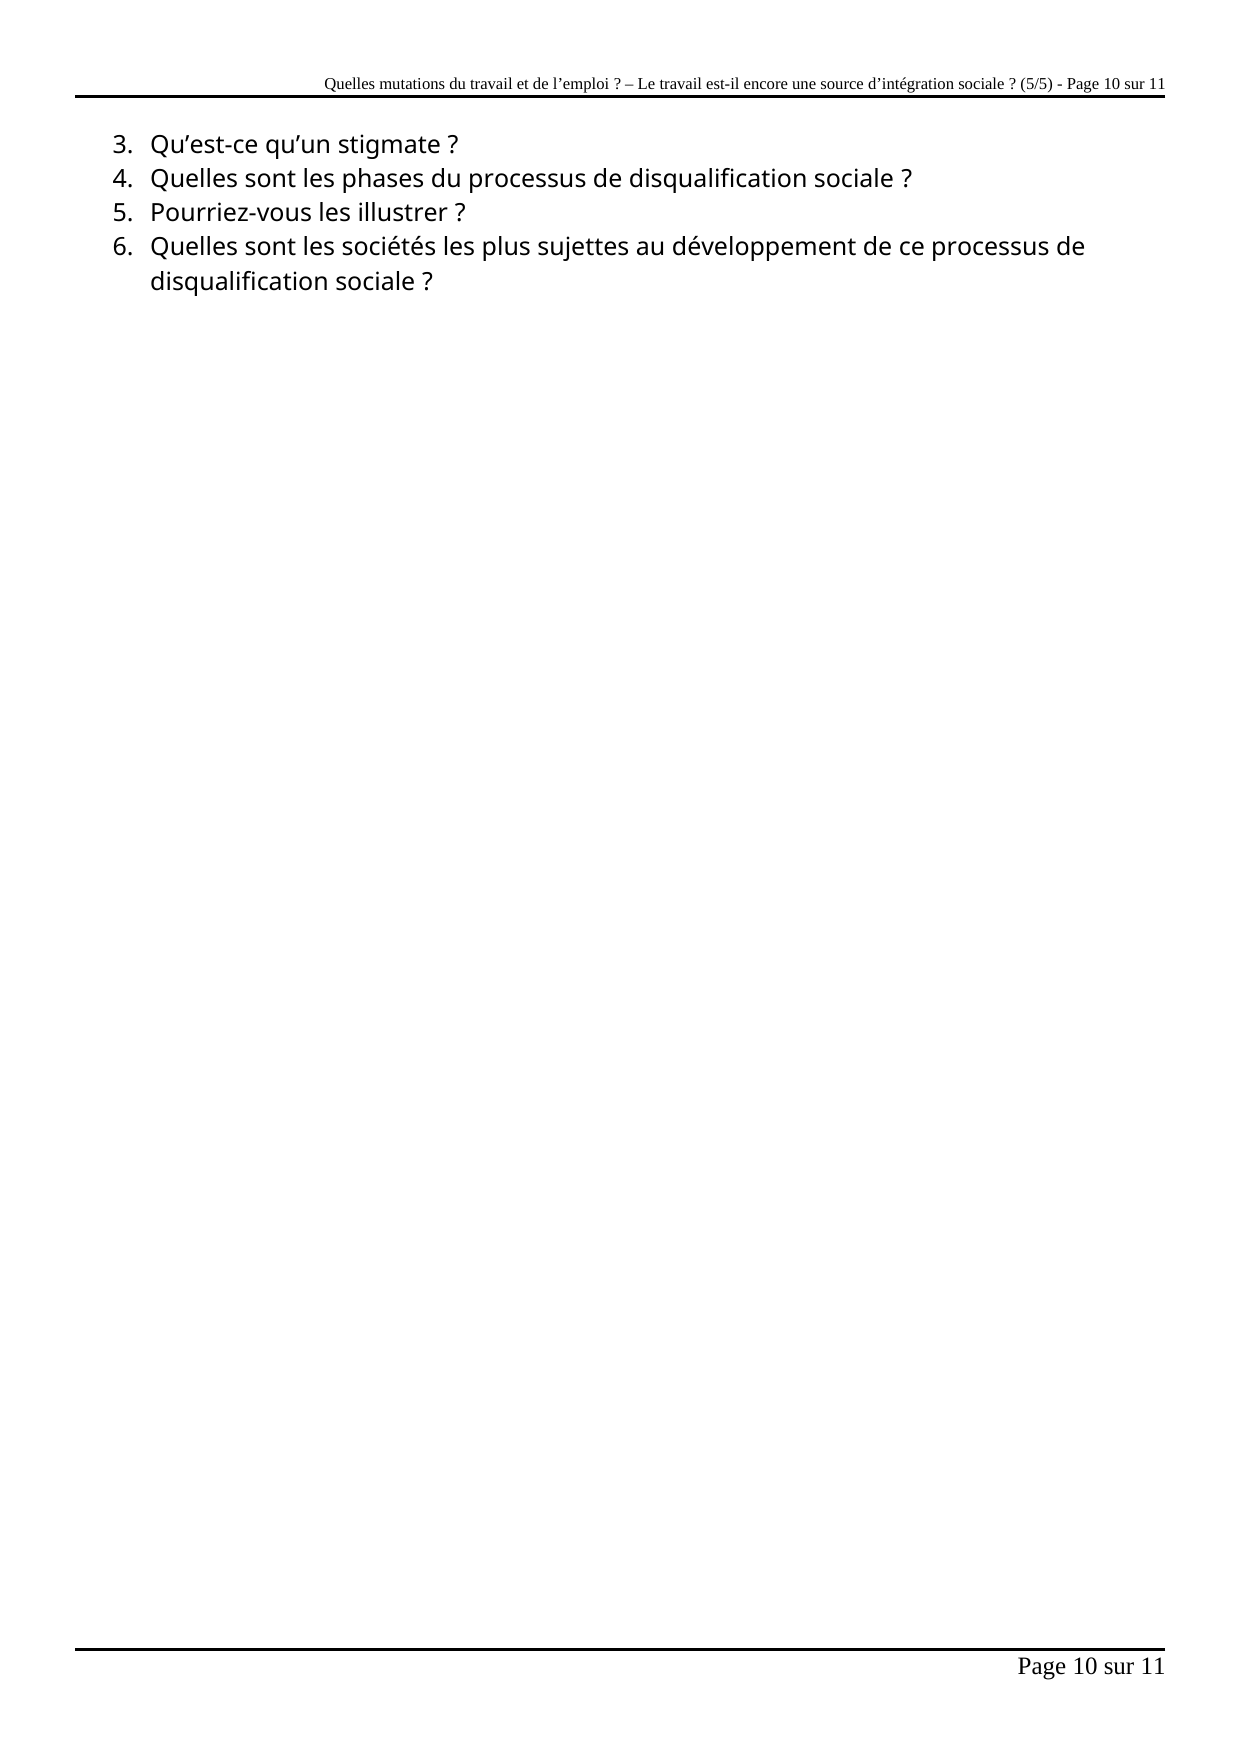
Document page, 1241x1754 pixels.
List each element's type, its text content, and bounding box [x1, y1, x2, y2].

list Qu’est-ce qu’un stigmate ? [112, 127, 1165, 161]
list Quelles sont les sociétés les plus sujettes au développement de ce processus de disqualification sociale ? [112, 229, 1165, 297]
list Pourriez-vous les illustrer ? [112, 195, 1165, 229]
list Quelles sont les phases du processus de disqualification sociale ? [112, 161, 1165, 195]
